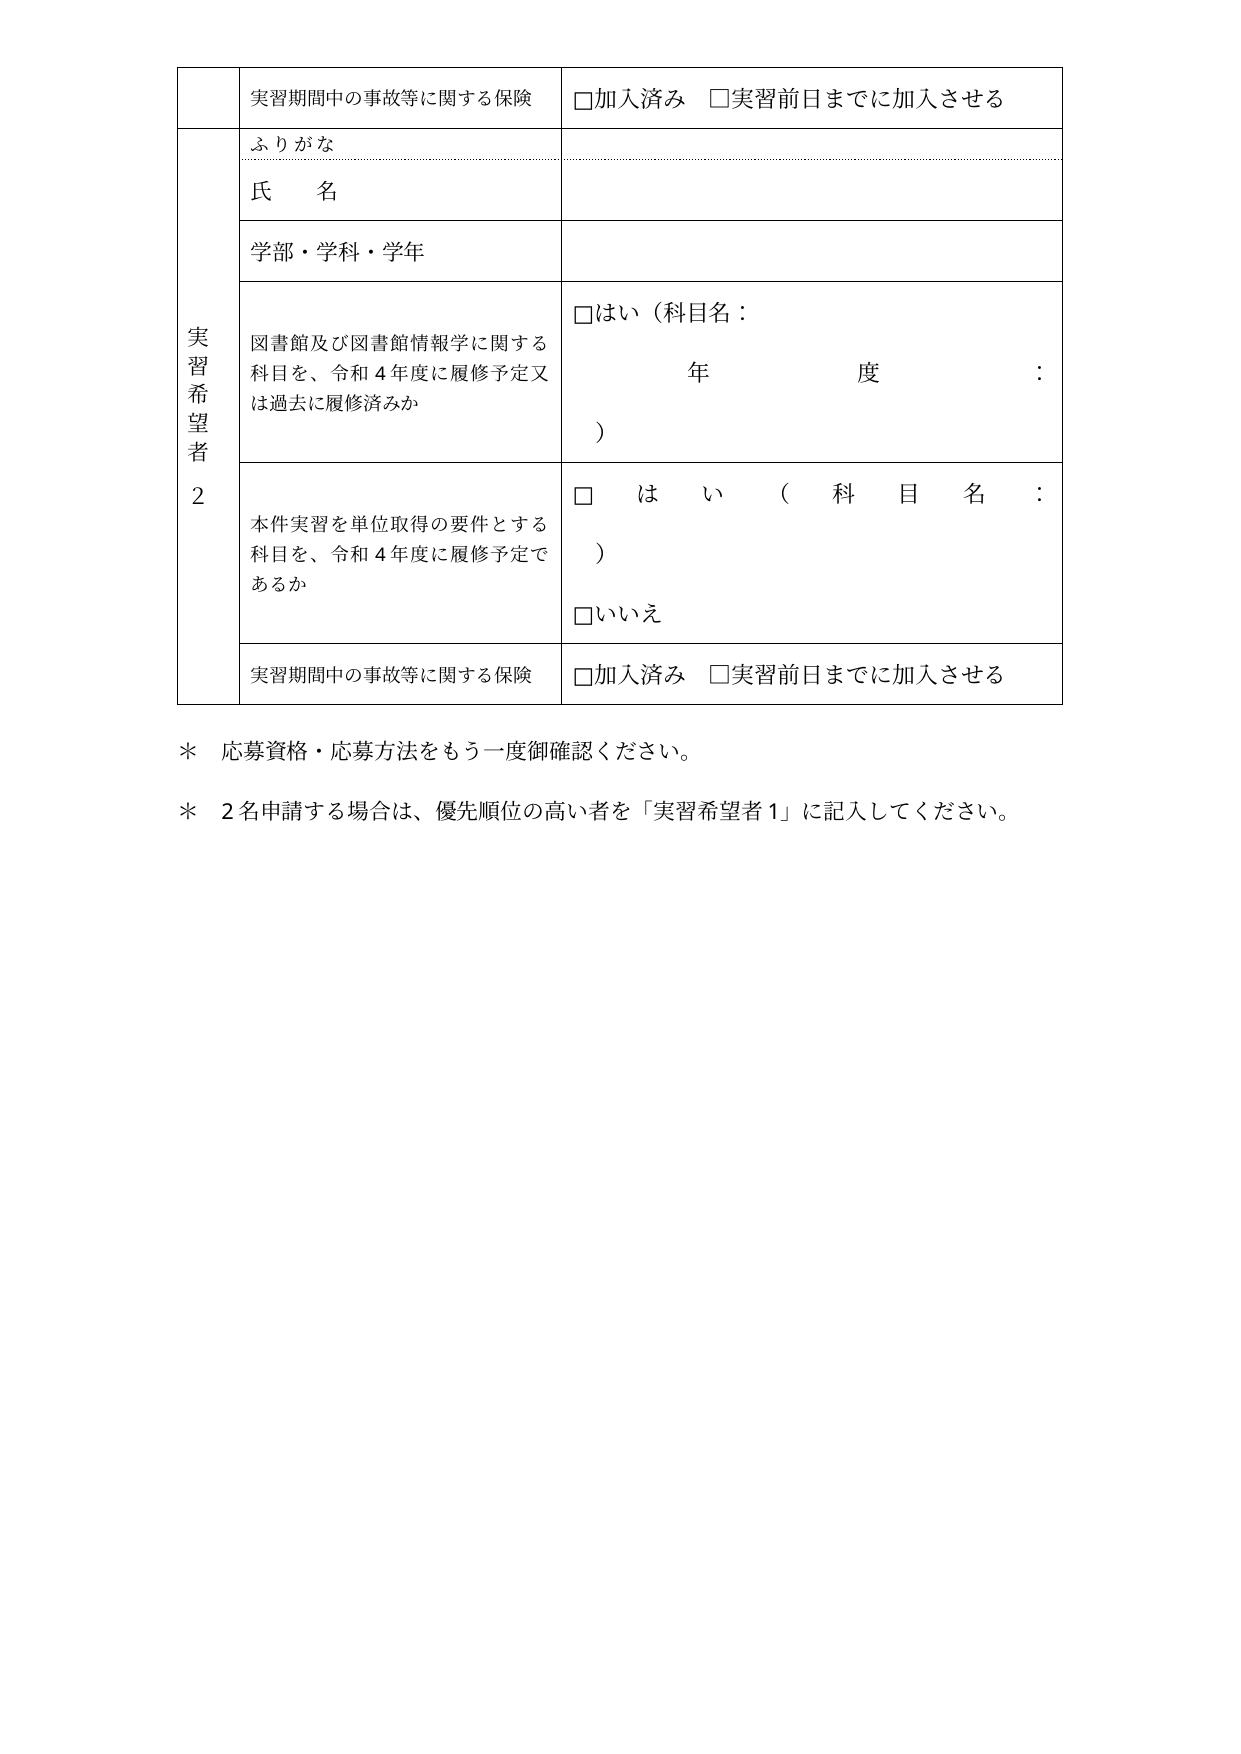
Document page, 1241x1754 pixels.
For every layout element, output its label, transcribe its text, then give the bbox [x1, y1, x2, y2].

text ＊ 2名申請する場合は、優先順位の高い者を「実習希望者1」に記入してください。 [177, 780, 1063, 840]
table_cell □はい（科目名： 年度： ） [562, 282, 1062, 462]
table_cell ふりがな [240, 129, 561, 159]
table_cell □加入済み □実習前日までに加入させる [562, 644, 1062, 704]
text ＊ 応募資格・応募方法をもう一度御確認ください。 [177, 720, 1063, 780]
table_cell 氏 名 [240, 159, 561, 220]
table_cell 実習希望者 ２ [178, 129, 239, 704]
table_cell [562, 129, 1062, 159]
table_cell □加入済み □実習前日までに加入させる [562, 68, 1062, 128]
table_cell 本件実習を単位取得の要件とする科目を、令和4年度に履修予定であるか [240, 463, 561, 643]
table_cell □はい（科目名： ） □いいえ [562, 463, 1062, 643]
table_cell 図書館及び図書館情報学に関する科目を、令和4年度に履修予定又は過去に履修済みか [240, 282, 561, 462]
table_cell 実習期間中の事故等に関する保険 [240, 68, 561, 128]
table_cell 学部・学科・学年 [240, 221, 561, 281]
table_cell [562, 221, 1062, 281]
table_cell 実習期間中の事故等に関する保険 [240, 644, 561, 704]
table_cell [562, 159, 1062, 220]
